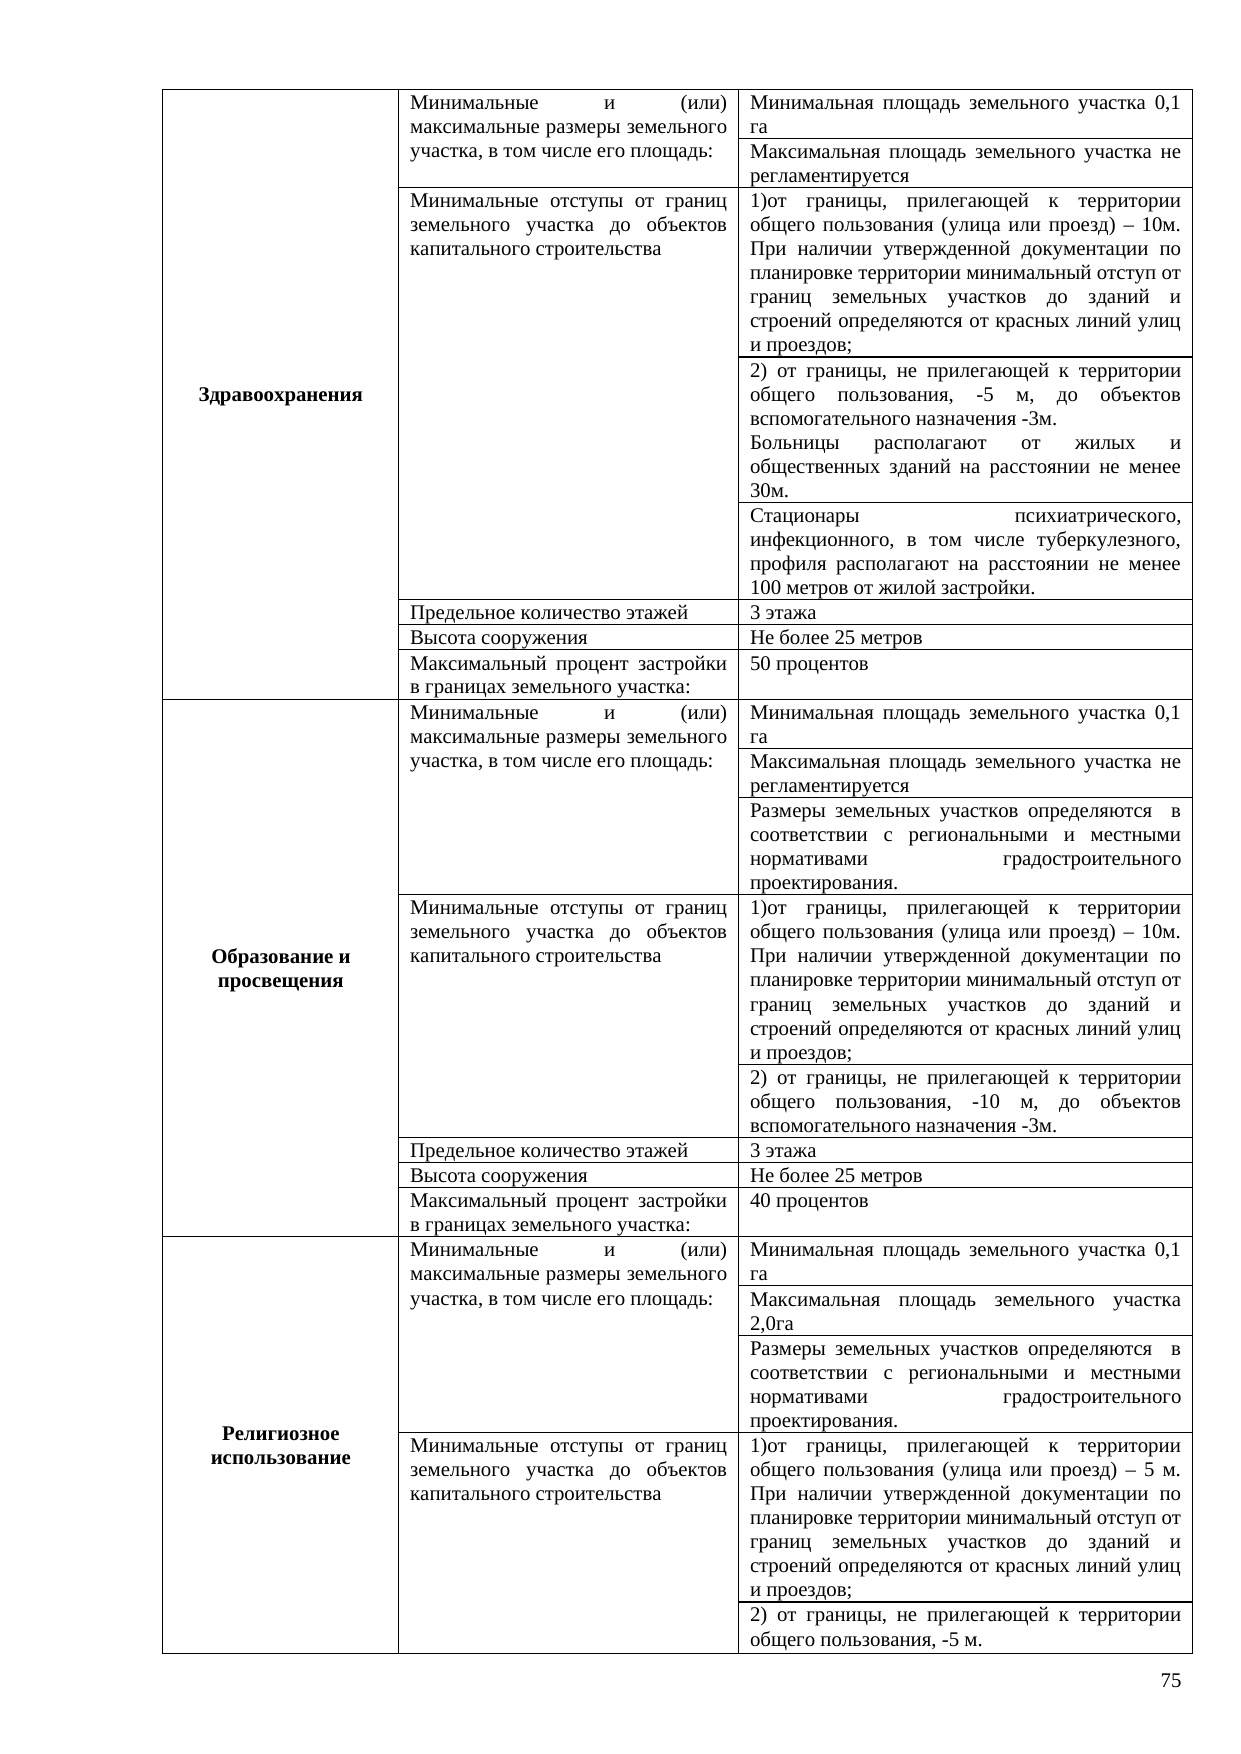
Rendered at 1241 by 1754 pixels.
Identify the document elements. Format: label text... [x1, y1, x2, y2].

table_cell Стационары психиатрического, инфекционного, в том числе туберкулезного, профиля располагают на расстоянии не менее 100 метров от жилой застройки. [739, 503, 1192, 599]
table_cell Не более 25 метров [739, 625, 1192, 649]
table_cell 2) от границы, не прилегающей к территории общего пользования, -5 м, до объектов вспомогательного назначения -3м. Больницы располагают от жилых и общественных зданий на расстоянии не менее 30м. [739, 358, 1192, 502]
table_cell Минимальные и (или) максимальные размеры земельного участка, в том числе его площадь: [399, 700, 738, 894]
table_cell 1)от границы, прилегающей к территории общего пользования (улица или проезд) – 10м. При наличии утвержденной документации по планировке территории минимальный отступ от границ земельных участков до зданий и строений определяются от красных линий улиц и проездов; [739, 188, 1192, 356]
table_cell 2) от границы, не прилегающей к территории общего пользования, -10 м, до объектов вспомогательного назначения -3м. [739, 1065, 1192, 1137]
table_cell Не более 25 метров [739, 1163, 1192, 1187]
table_cell Максимальная площадь земельного участка не регламентируется [739, 749, 1192, 797]
table_cell Размеры земельных участков определяются в соответствии с региональными и местными нормативами градостроительного проектирования. [739, 1336, 1192, 1432]
table_cell Минимальная площадь земельного участка 0,1 га [739, 1237, 1192, 1285]
table_cell 1)от границы, прилегающей к территории общего пользования (улица или проезд) – 10м. При наличии утвержденной документации по планировке территории минимальный отступ от границ земельных участков до зданий и строений определяются от красных линий улиц и проездов; [739, 895, 1192, 1064]
table_cell Максимальная площадь земельного участка 2,0га [739, 1286, 1192, 1334]
table_cell Минимальная площадь земельного участка 0,1 га [739, 90, 1192, 138]
table_cell Образование и просвещения [163, 700, 398, 1236]
table_cell Религиозное использование [163, 1237, 398, 1653]
table_cell Минимальная площадь земельного участка 0,1 га [739, 700, 1192, 748]
table_cell 1)от границы, прилегающей к территории общего пользования (улица или проезд) – 5 м. При наличии утвержденной документации по планировке территории минимальный отступ от границ земельных участков до зданий и строений определяются от красных линий улиц и проездов; [739, 1433, 1192, 1601]
table_cell Максимальная площадь земельного участка не регламентируется [739, 139, 1192, 187]
table_cell Максимальный процент застройки в границах земельного участка: [399, 1188, 738, 1236]
table_cell 3 этажа [739, 600, 1192, 624]
table_cell Высота сооружения [399, 1163, 738, 1187]
table_cell Высота сооружения [399, 625, 738, 649]
table_cell Минимальные отступы от границ земельного участка до объектов капитального строительства [399, 188, 738, 599]
table_cell Здравоохранения [163, 90, 398, 698]
table_cell Предельное количество этажей [399, 600, 738, 624]
table_cell Минимальные и (или) максимальные размеры земельного участка, в том числе его площадь: [399, 90, 738, 187]
table_cell 2) от границы, не прилегающей к территории общего пользования, -5 м. [739, 1603, 1192, 1653]
table_cell 40 процентов [739, 1188, 1192, 1236]
table_cell 3 этажа [739, 1138, 1192, 1162]
table_cell Минимальные и (или) максимальные размеры земельного участка, в том числе его площадь: [399, 1237, 738, 1432]
table_cell Минимальные отступы от границ земельного участка до объектов капитального строительства [399, 895, 738, 1137]
table_cell Минимальные отступы от границ земельного участка до объектов капитального строительства [399, 1433, 738, 1653]
table_cell Предельное количество этажей [399, 1138, 738, 1162]
table_cell 50 процентов [739, 650, 1192, 698]
table_cell Размеры земельных участков определяются в соответствии с региональными и местными нормативами градостроительного проектирования. [739, 798, 1192, 894]
table_cell Максимальный процент застройки в границах земельного участка: [399, 650, 738, 698]
